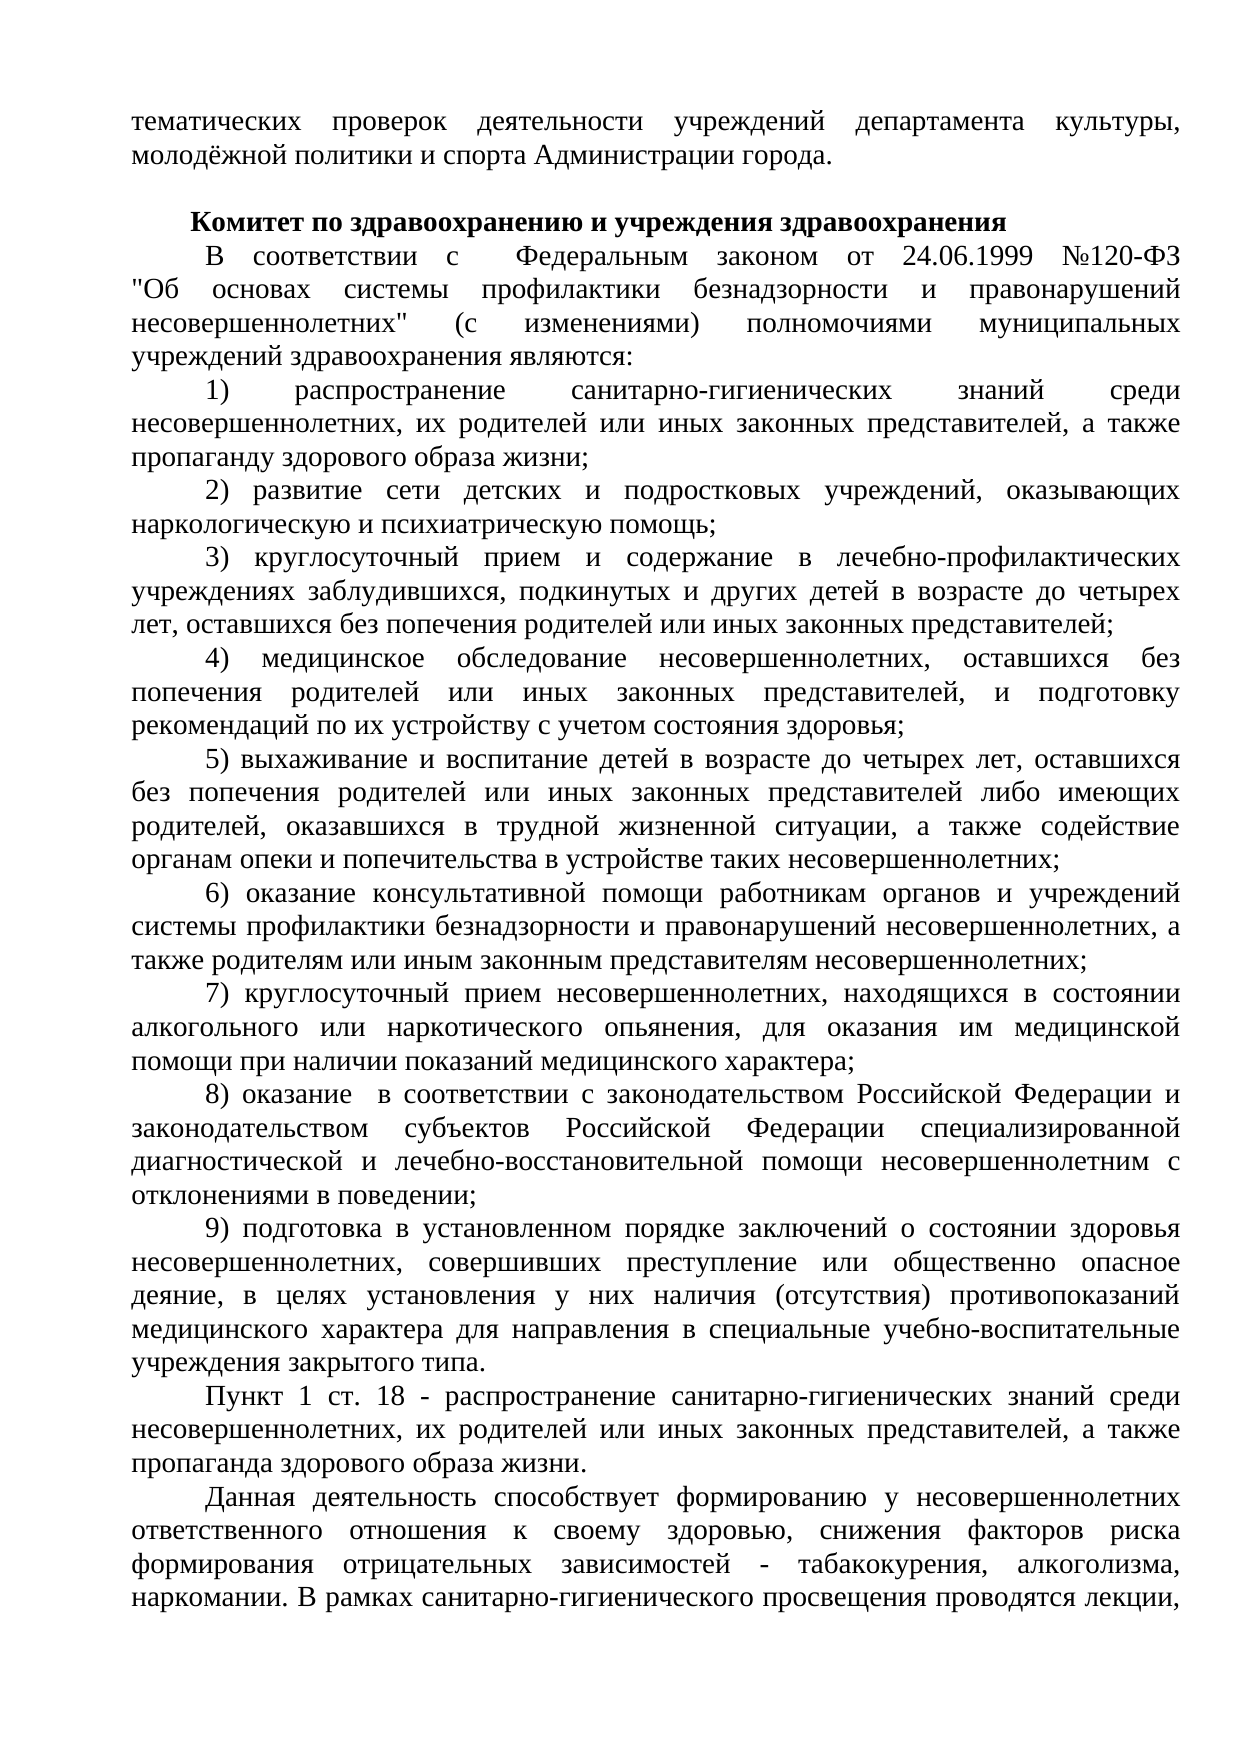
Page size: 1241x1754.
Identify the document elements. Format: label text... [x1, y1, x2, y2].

list 6) оказание консультативной помощи работникам органов и учреждений системы профилактики безнадзорности и правонарушений несовершеннолетних, а также родителям или иным законным представителям несовершеннолетних; [131, 875, 1181, 976]
list 3) круглосуточный прием и содержание в лечебно-профилактических учреждениях заблудившихся, подкинутых и других детей в возрасте до четырех лет, оставшихся без попечения родителей или иных законных представителей; [131, 539, 1181, 640]
list В соответствии с Федеральным законом от 24.06.1999 №120-ФЗ "Об основах системы профилактики безнадзорности и правонарушений несовершеннолетних" (с изменениями) полномочиями муниципальных учреждений здравоохранения являются: [131, 238, 1181, 372]
list Комитет по здравоохранению и учреждения здравоохранения [131, 204, 1181, 238]
list 7) круглосуточный прием несовершеннолетних, находящихся в состоянии алкогольного или наркотического опьянения, для оказания им медицинской помощи при наличии показаний медицинского характера; [131, 976, 1181, 1076]
list 2) развитие сети детских и подростковых учреждений, оказывающих наркологическую и психиатрическую помощь; [131, 472, 1181, 539]
list 9) подготовка в установленном порядке заключений о состоянии здоровья несовершеннолетних, совершивших преступление или общественно опасное деяние, в целях установления у них наличия (отсутствия) противопоказаний медицинского характера для направления в специальные учебно-воспитательные учреждения закрытого типа. [131, 1210, 1181, 1378]
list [131, 103, 1181, 171]
list 8) оказание в соответствии с законодательством Российской Федерации и законодательством субъектов Российской Федерации специализированной диагностической и лечебно-восстановительной помощи несовершеннолетним с отклонениями в поведении; [131, 1076, 1181, 1210]
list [131, 1479, 1181, 1613]
list Пункт 1 ст. 18 - распространение санитарно-гигиенических знаний среди несовершеннолетних, их родителей или иных законных представителей, а также пропаганда здорового образа жизни. [131, 1378, 1181, 1479]
list 5) выхаживание и воспитание детей в возрасте до четырех лет, оставшихся без попечения родителей или иных законных представителей либо имеющих родителей, оказавшихся в трудной жизненной ситуации, а также содействие органам опеки и попечительства в устройстве таких несовершеннолетних; [131, 741, 1181, 875]
list 1) распространение санитарно-гигиенических знаний среди несовершеннолетних, их родителей или иных законных представителей, а также пропаганду здорового образа жизни; [131, 372, 1181, 472]
list 4) медицинское обследование несовершеннолетних, оставшихся без попечения родителей или иных законных представителей, и подготовку рекомендаций по их устройству с учетом состояния здоровья; [131, 640, 1181, 741]
